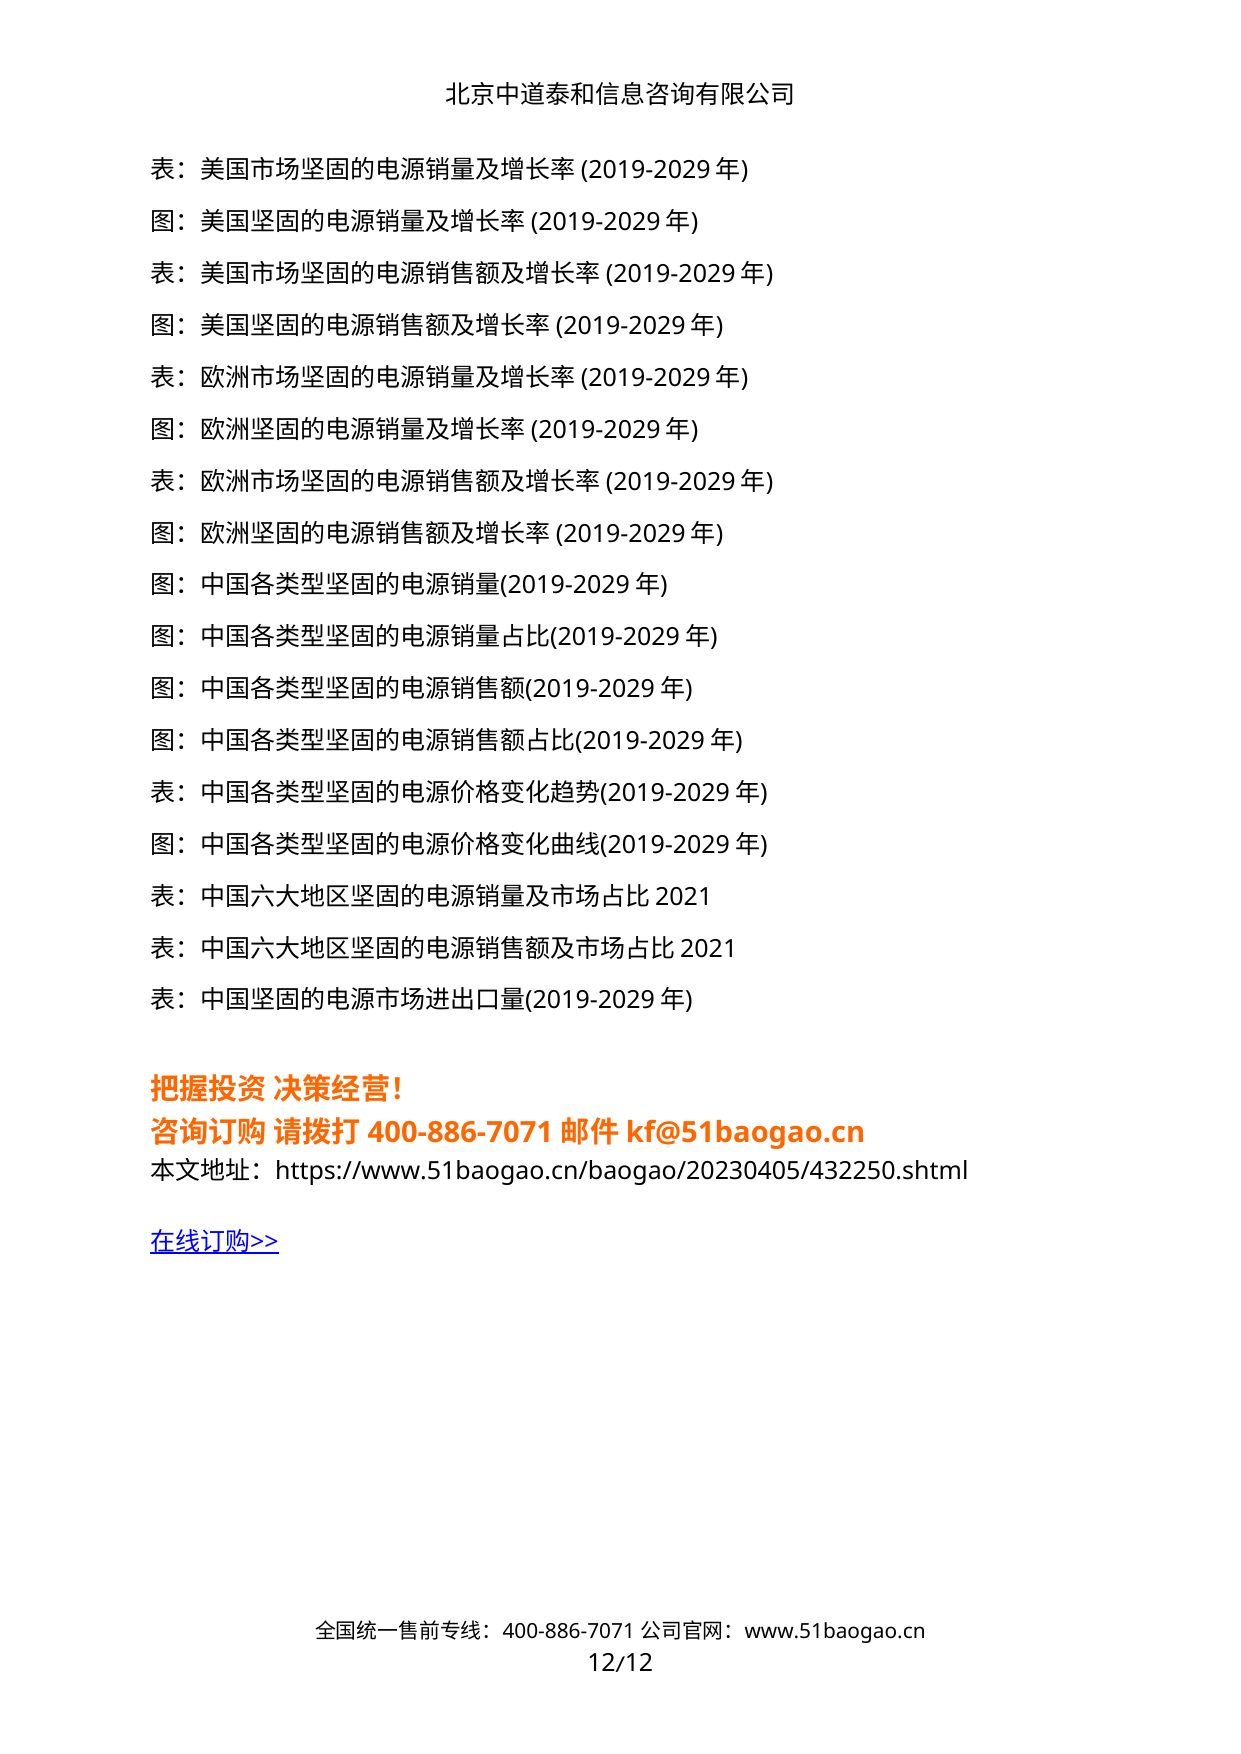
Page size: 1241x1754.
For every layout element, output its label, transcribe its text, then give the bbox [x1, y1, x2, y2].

text 表：美国市场坚固的电源销售额及增长率 (2019-2029年) [150, 254, 1090, 290]
text 图：中国各类型坚固的电源销量占比(2019-2029年) [150, 617, 1090, 653]
text 把握投资 决策经营！咨询订购 请拨打 400-886-7071 邮件 kf@51baogao.cn本文地址：https://www.51baogao.cn/baogao/20230405/432250.shtml [150, 1032, 1090, 1187]
text 图：美国坚固的电源销售额及增长率 (2019-2029年) [150, 306, 1090, 342]
text 图：欧洲坚固的电源销售额及增长率 (2019-2029年) [150, 513, 1090, 549]
text 图：中国各类型坚固的电源销售额占比(2019-2029年) [150, 721, 1090, 757]
text 表：中国六大地区坚固的电源销售额及市场占比2021 [150, 928, 1090, 964]
text 图：中国各类型坚固的电源销售额(2019-2029年) [150, 669, 1090, 705]
text 图：中国各类型坚固的电源价格变化曲线(2019-2029年) [150, 824, 1090, 861]
text 图：欧洲坚固的电源销量及增长率 (2019-2029年) [150, 409, 1090, 446]
text 表：美国市场坚固的电源销量及增长率 (2019-2029年) [150, 150, 1090, 186]
text 表：欧洲市场坚固的电源销售额及增长率 (2019-2029年) [150, 461, 1090, 497]
text 表：中国各类型坚固的电源价格变化趋势(2019-2029年) [150, 772, 1090, 809]
text 在线订购>> [150, 1187, 1090, 1257]
text 图：中国各类型坚固的电源销量(2019-2029年) [150, 565, 1090, 601]
text 表：中国坚固的电源市场进出口量(2019-2029年) [150, 980, 1090, 1016]
text 表：中国六大地区坚固的电源销量及市场占比2021 [150, 876, 1090, 912]
text 图：美国坚固的电源销量及增长率 (2019-2029年) [150, 202, 1090, 238]
text 表：欧洲市场坚固的电源销量及增长率 (2019-2029年) [150, 357, 1090, 394]
